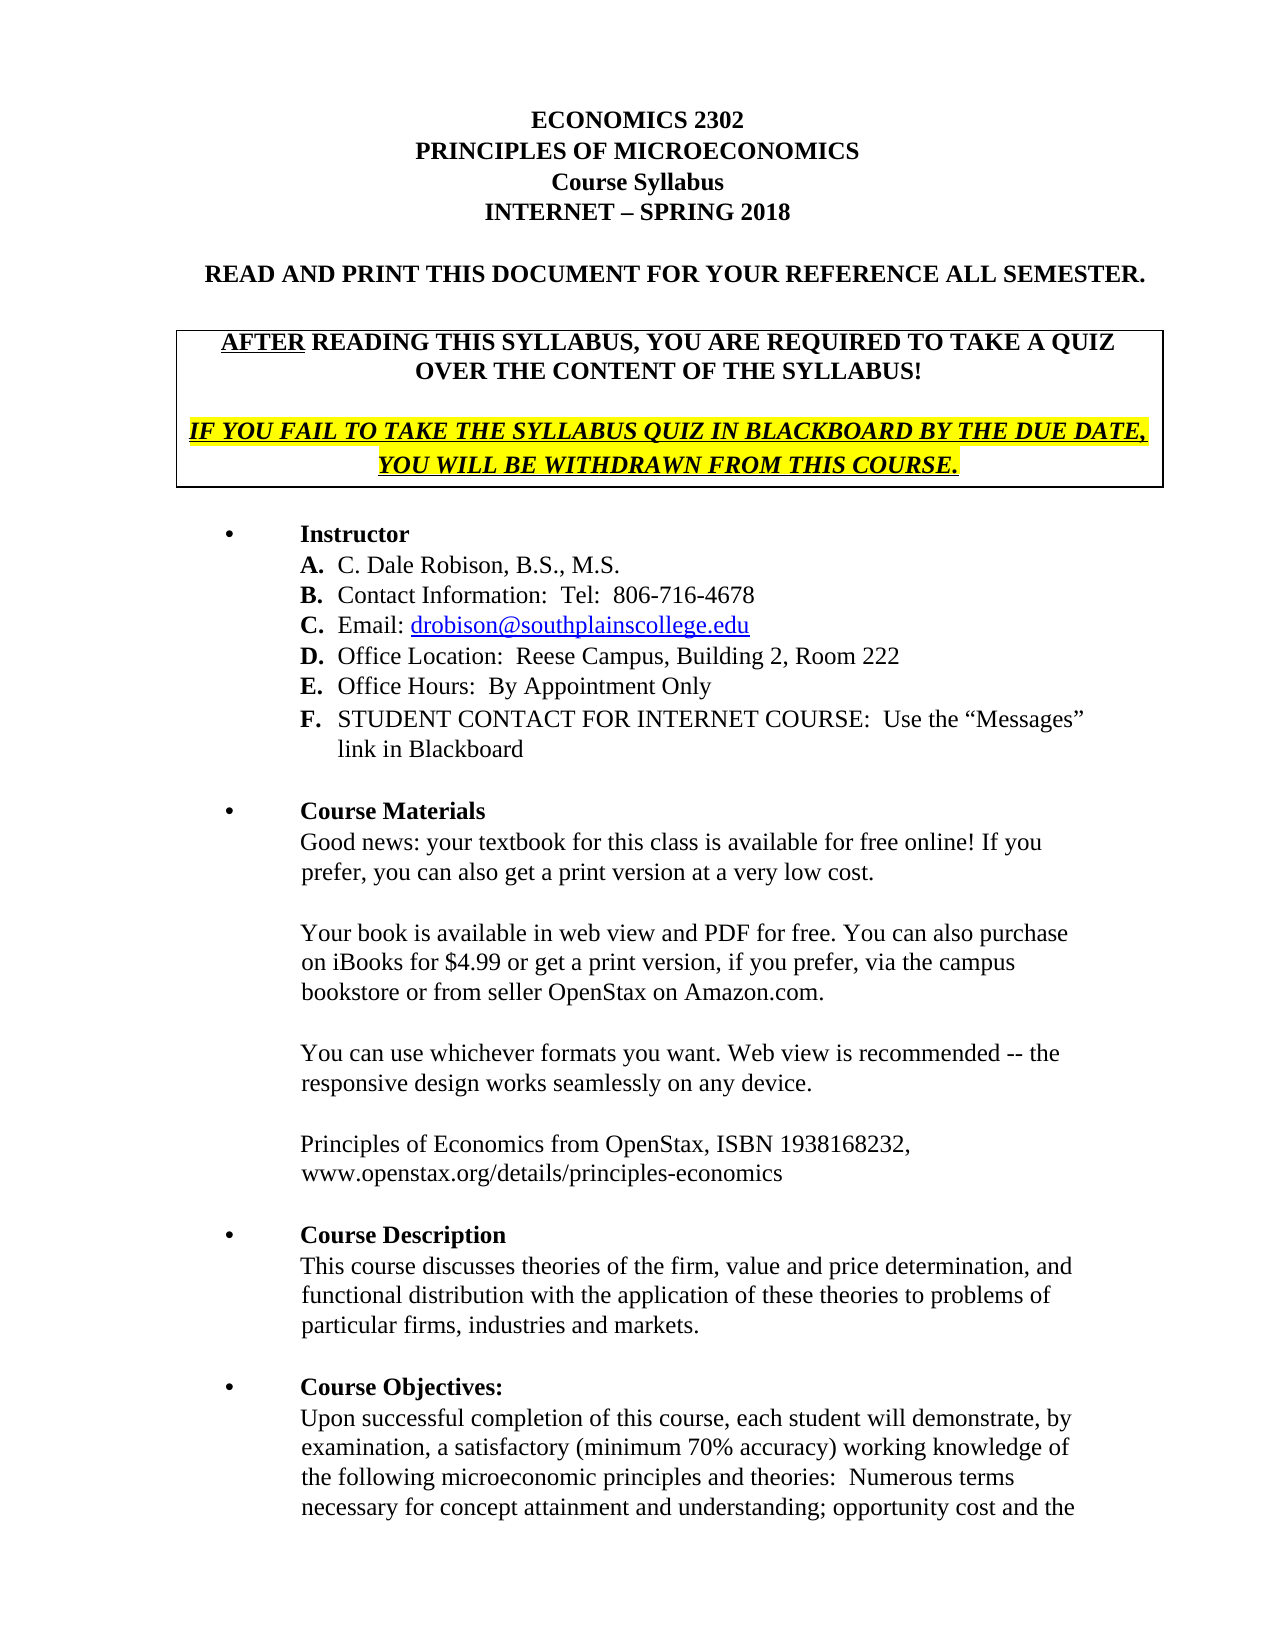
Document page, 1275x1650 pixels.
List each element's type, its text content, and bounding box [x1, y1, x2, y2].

text This course discusses theories of the firm, value and price determination, and functional distribution with the application of these theories to problems of particular firms, industries and markets. [300, 1251, 1088, 1339]
list Instructor [225, 519, 1149, 548]
text AFTER READING THIS SYLLABUS, YOU ARE REQUIRED TO TAKE A QUIZ OVER THE CONTENT OF THE SYLLABUS! [187, 327, 1149, 385]
list Course Objectives: [225, 1372, 1149, 1401]
text Your book is available in web view and PDF for free. You can also purchase on iBooks for $4.99 or get a print version, if you prefer, via the campus bookstore or from seller OpenStax on Amazon.com. [300, 918, 1088, 1006]
list Office Hours: By Appointment Only [300, 671, 1088, 700]
list STUDENT CONTACT FOR INTERNET COURSE: Use the “Messages” link in Blackboard [300, 704, 1088, 763]
list C. Dale Robison, B.S., M.S. [300, 550, 1088, 579]
text PRINCIPLES OF MICROECONOMICS [415, 136, 1149, 164]
text ECONOMICS 2302 [187, 105, 1087, 134]
list Office Location: Reese Campus, Building 2, Room 222 [300, 641, 1088, 670]
list Course Description [225, 1220, 1149, 1249]
list Course Materials [225, 796, 1149, 825]
text IF YOU FAIL TO TAKE THE SYLLABUS QUIZ IN BLACKBOARD BY THE DUE DATE, YOU WILL BE WITHDRAWN FROM THIS COURSE. [187, 418, 1149, 480]
text Principles of Economics from OpenStax, ISBN 1938168232, www.openstax.org/details/principles-economics [300, 1129, 1088, 1187]
text Good news: your textbook for this class is available for free online! If you prefer, you can also get a print version at a very low cost. [300, 827, 1088, 885]
list Email: drobison@southplainscollege.edu [300, 610, 1088, 639]
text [300, 1403, 1088, 1520]
text READ AND PRINT THIS DOCUMENT FOR YOUR REFERENCE ALL SEMESTER. [202, 259, 1149, 288]
text You can use whichever formats you want. Web view is recommended -- the responsive design works seamlessly on any device. [300, 1038, 1088, 1096]
text INTERNET – SPRING 2018 [187, 197, 1087, 226]
list Contact Information: Tel: 806-716-4678 [300, 580, 1088, 609]
text Course Syllabus [187, 167, 1087, 196]
